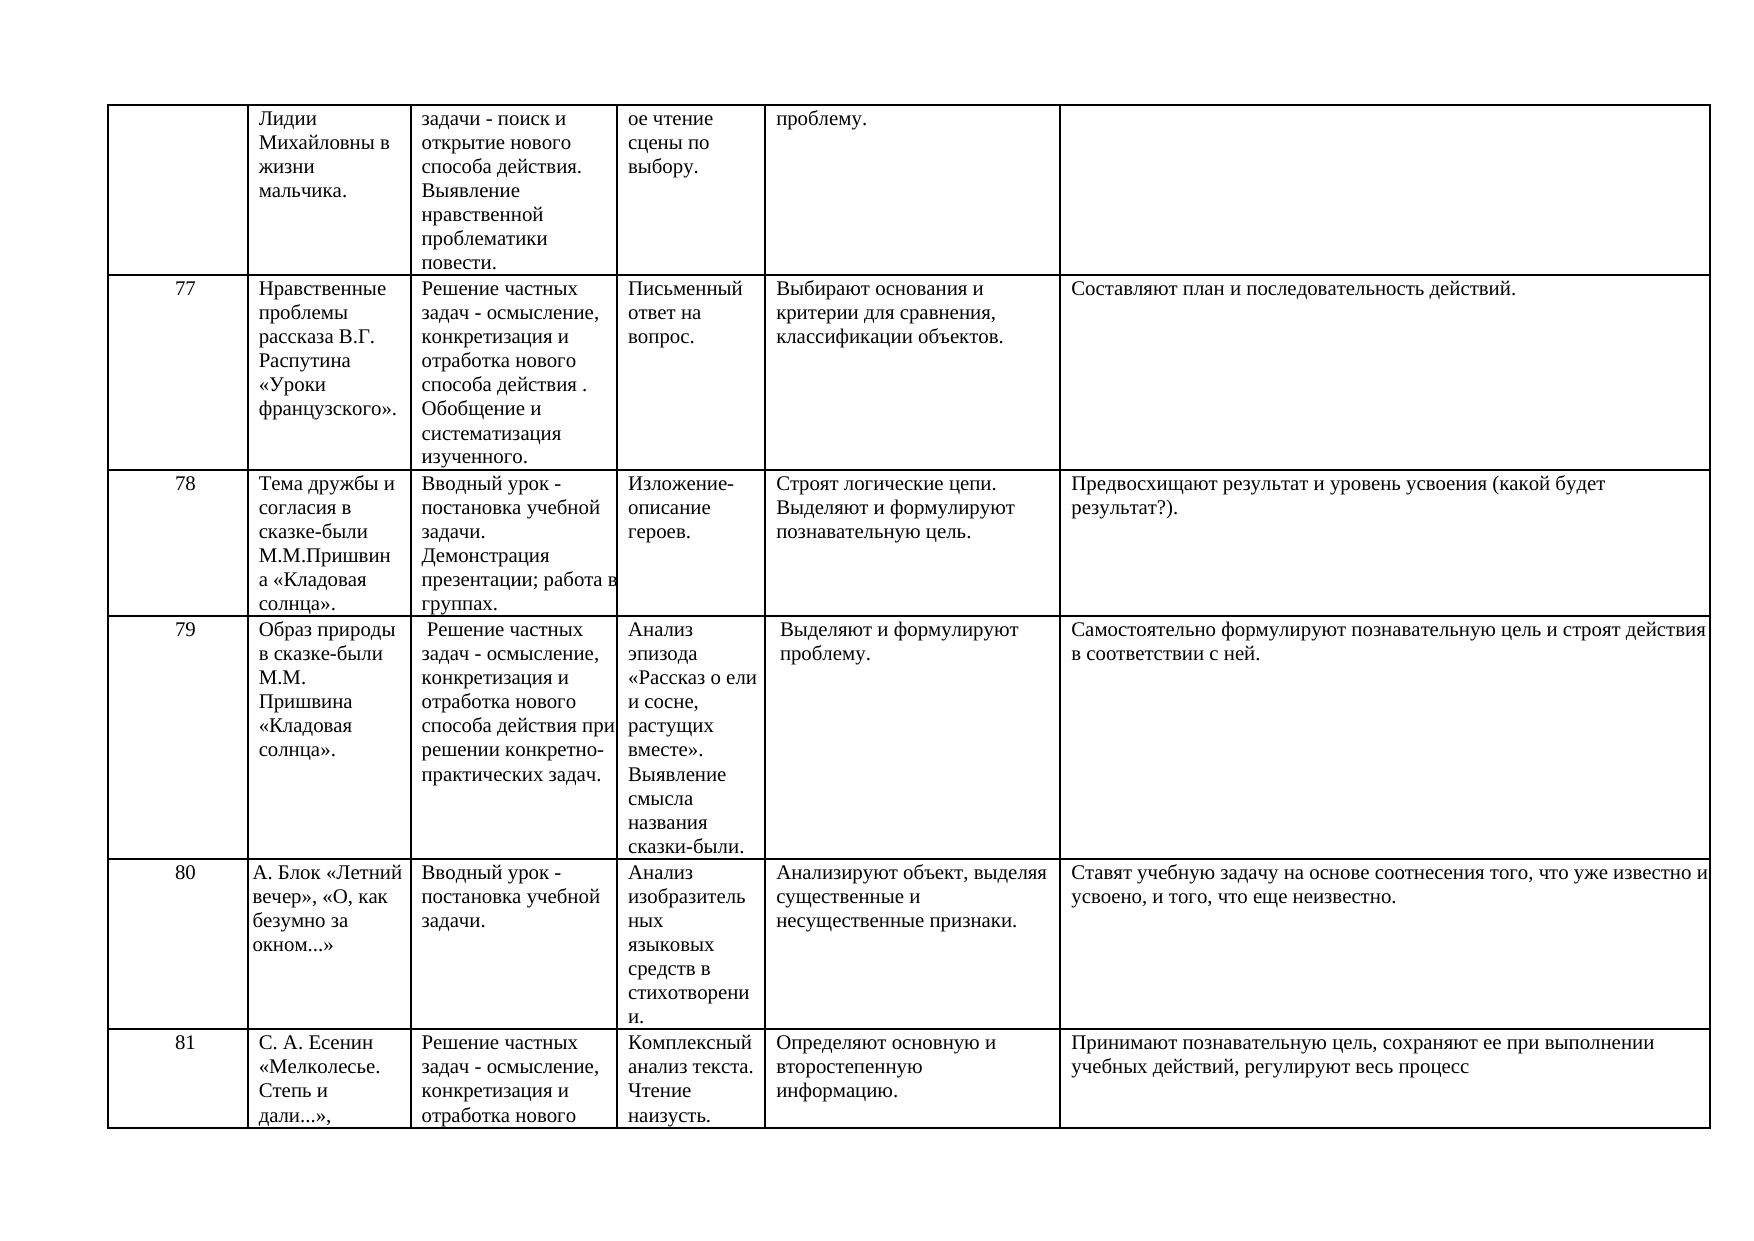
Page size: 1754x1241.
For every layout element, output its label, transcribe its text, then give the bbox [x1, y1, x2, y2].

table_cell Выделяют и формулируют проблему. [766, 617, 1059, 858]
table_cell Вводный урок - постановка учебной задачи. Демонстрация презентации; работа в группах. [412, 471, 616, 615]
table_cell 81 [109, 1030, 247, 1127]
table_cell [1061, 106, 1709, 274]
table_cell А. Блок «Летний вечер», «О, как безумно за окном...» [249, 860, 410, 1028]
table_cell Анализируют объект, выделяя существенные и несущественные признаки. [766, 860, 1059, 1028]
table_cell 78 [109, 471, 247, 615]
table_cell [766, 106, 1059, 274]
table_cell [249, 106, 410, 274]
table_cell Строят логические цепи. Выделяют и формулируют познавательную цель. [766, 471, 1059, 615]
table_cell Вводный урок - постановка учебной задачи. [412, 860, 616, 1028]
table_cell 76 [109, 106, 247, 274]
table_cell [412, 106, 616, 274]
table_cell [618, 106, 764, 274]
table_cell Анализ изобразительных языковых средств в стихотворении. [618, 860, 764, 1028]
table_cell 79 [109, 617, 247, 858]
table_cell Решение частных задач - осмысление, конкретизация и отработка нового способа действия при решении конкретно-практических задач. [412, 617, 616, 858]
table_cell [412, 1030, 616, 1127]
table_cell Предвосхищают результат и уровень усвоения (какой будет результат?). [1061, 471, 1709, 615]
table_cell Составляют план и последовательность действий. [1061, 276, 1709, 468]
table_cell Ставят учебную задачу на основе соотнесения того, что уже известно и усвоено, и того, что еще неизвестно. [1061, 860, 1709, 1028]
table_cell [618, 1030, 764, 1127]
table_cell 77 [109, 276, 247, 468]
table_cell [766, 1030, 1059, 1127]
table_cell Анализ эпизода «Рассказ о ели и сосне, растущих вместе». Выявление смысла названия сказки-были. [618, 617, 764, 858]
table_cell Самостоятельно формулируют познавательную цель и строят действия в соответствии с ней. [1061, 617, 1709, 858]
table_cell Нравственные проблемы рассказа В.Г. Распутина «Уроки французского». [249, 276, 410, 468]
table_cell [249, 1030, 410, 1127]
table_cell Образ природы в сказке-были М.М. Пришвина «Кладовая солнца». [249, 617, 410, 858]
table_cell Изложение-описание героев. [618, 471, 764, 615]
table_cell Решение частных задач - осмысление, конкретизация и отработка нового способа действия . Обобщение и систематизация изученного. [412, 276, 616, 468]
table_cell Выбирают основания и критерии для сравнения, классификации объектов. [766, 276, 1059, 468]
table_cell 80 [109, 860, 247, 1028]
table_cell Письменный ответ на вопрос. [618, 276, 764, 468]
table_cell Тема дружбы и согласия в сказке-были М.М.Пришвина «Кладовая солнца». [249, 471, 410, 615]
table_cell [1061, 1030, 1709, 1127]
